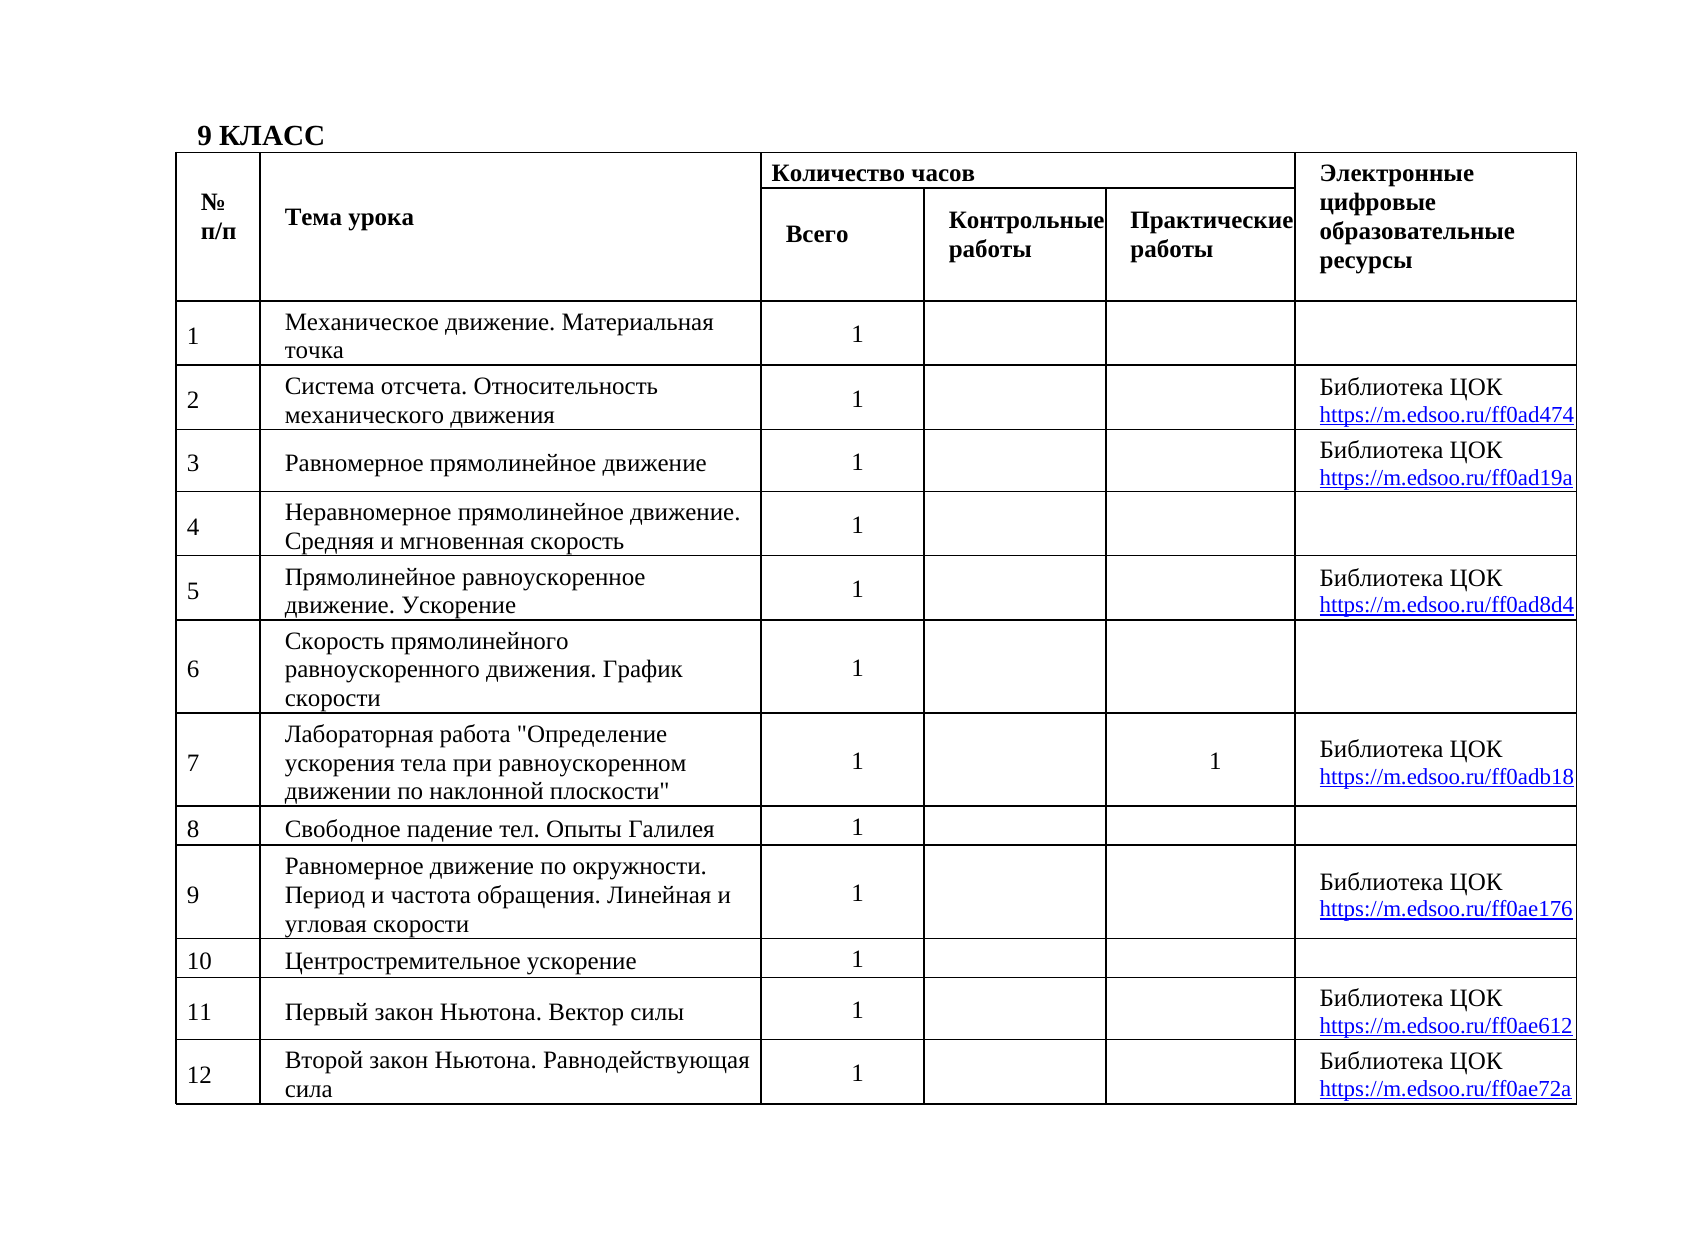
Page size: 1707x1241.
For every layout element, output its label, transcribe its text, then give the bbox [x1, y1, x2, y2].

table_cell [1107, 939, 1294, 977]
table_cell Всего [762, 189, 923, 300]
table_cell [1107, 846, 1294, 937]
table_cell [1107, 492, 1294, 555]
table_cell Библиотека ЦОК https://m.edsoo.ru/ff0ae612 [1296, 978, 1576, 1038]
table_cell Практические работы [1107, 189, 1294, 300]
table_cell [1107, 1040, 1294, 1103]
table_cell 6 [177, 621, 259, 712]
table_header № п/п [177, 153, 259, 300]
table_cell [1107, 430, 1294, 491]
table_cell Библиотека ЦОК https://m.edsoo.ru/ff0ad474 [1296, 366, 1576, 429]
table_cell [925, 1040, 1105, 1103]
table_cell 5 [177, 556, 259, 619]
table_cell [1296, 302, 1576, 364]
table_cell Библиотека ЦОК https://m.edsoo.ru/ff0adb18 [1296, 714, 1576, 805]
table_cell Неравномерное прямолинейное движение. Средняя и мгновенная скорость [261, 492, 760, 555]
table_cell [1107, 807, 1294, 844]
table_cell Система отсчета. Относительность механического движения [261, 366, 760, 429]
table_cell [1107, 621, 1294, 712]
table_cell 1 [762, 807, 923, 844]
table_cell Библиотека ЦОК https://m.edsoo.ru/ff0ae176 [1296, 846, 1576, 937]
table_cell 1 [177, 302, 259, 364]
table_cell 1 [762, 621, 923, 712]
table_cell [1296, 621, 1576, 712]
table_cell [925, 492, 1105, 555]
table_cell 1 [762, 492, 923, 555]
table_cell 1 [762, 366, 923, 429]
table_cell [925, 302, 1105, 364]
table_cell 1 [762, 846, 923, 937]
table_cell [925, 430, 1105, 491]
table_cell Лабораторная работа "Определение ускорения тела при равноускоренном движении по наклонной плоскости" [261, 714, 760, 805]
table_cell [925, 621, 1105, 712]
table_cell Библиотека ЦОК https://m.edsoo.ru/ff0ad19a [1296, 430, 1576, 491]
table_cell Прямолинейное равноускоренное движение. Ускорение [261, 556, 760, 619]
table_cell Библиотека ЦОК https://m.edsoo.ru/ff0ae72a [1296, 1040, 1576, 1103]
table_cell [925, 714, 1105, 805]
table_cell 1 [762, 430, 923, 491]
table_cell 8 [177, 807, 259, 844]
table_header Электронные цифровые образовательные ресурсы [1296, 153, 1576, 300]
table_cell [1296, 807, 1576, 844]
table_cell [1296, 939, 1576, 977]
table_cell 1 [762, 302, 923, 364]
table_cell 9 [177, 846, 259, 937]
table_cell Равномерное прямолинейное движение [261, 430, 760, 491]
table_cell [1296, 492, 1576, 555]
table_cell Второй закон Ньютона. Равнодействующая сила [261, 1040, 760, 1103]
table_cell Свободное падение тел. Опыты Галилея [261, 807, 760, 844]
table_cell 1 [762, 714, 923, 805]
table_cell 10 [177, 939, 259, 977]
table_cell 2 [177, 366, 259, 429]
table_cell Первый закон Ньютона. Вектор силы [261, 978, 760, 1038]
table_cell 1 [762, 939, 923, 977]
table_cell 7 [177, 714, 259, 805]
table_cell 1 [762, 978, 923, 1038]
text 9 КЛАСС [190, 118, 1618, 152]
table_cell [925, 366, 1105, 429]
table_cell 1 [1107, 714, 1294, 805]
table_cell Библиотека ЦОК https://m.edsoo.ru/ff0ad8d4 [1296, 556, 1576, 619]
table_cell Скорость прямолинейного равноускоренного движения. График скорости [261, 621, 760, 712]
table_cell 12 [177, 1040, 259, 1103]
table_header Количество часов [762, 153, 1294, 187]
table_cell 1 [762, 556, 923, 619]
table_cell [925, 556, 1105, 619]
table_cell [925, 939, 1105, 977]
table_cell [925, 978, 1105, 1038]
table_cell [1107, 978, 1294, 1038]
table_cell 11 [177, 978, 259, 1038]
table_cell Механическое движение. Материальная точка [261, 302, 760, 364]
table_cell Центростремительное ускорение [261, 939, 760, 977]
table_header Тема урока [261, 153, 760, 300]
table_cell 3 [177, 430, 259, 491]
table_cell Равномерное движение по окружности. Период и частота обращения. Линейная и угловая скорости [261, 846, 760, 937]
table_cell [925, 846, 1105, 937]
table_cell [1107, 556, 1294, 619]
table_cell 1 [762, 1040, 923, 1103]
table_cell [1107, 366, 1294, 429]
table_cell [925, 807, 1105, 844]
table_cell [1107, 302, 1294, 364]
table_cell 4 [177, 492, 259, 555]
table_cell Контрольные работы [925, 189, 1105, 300]
